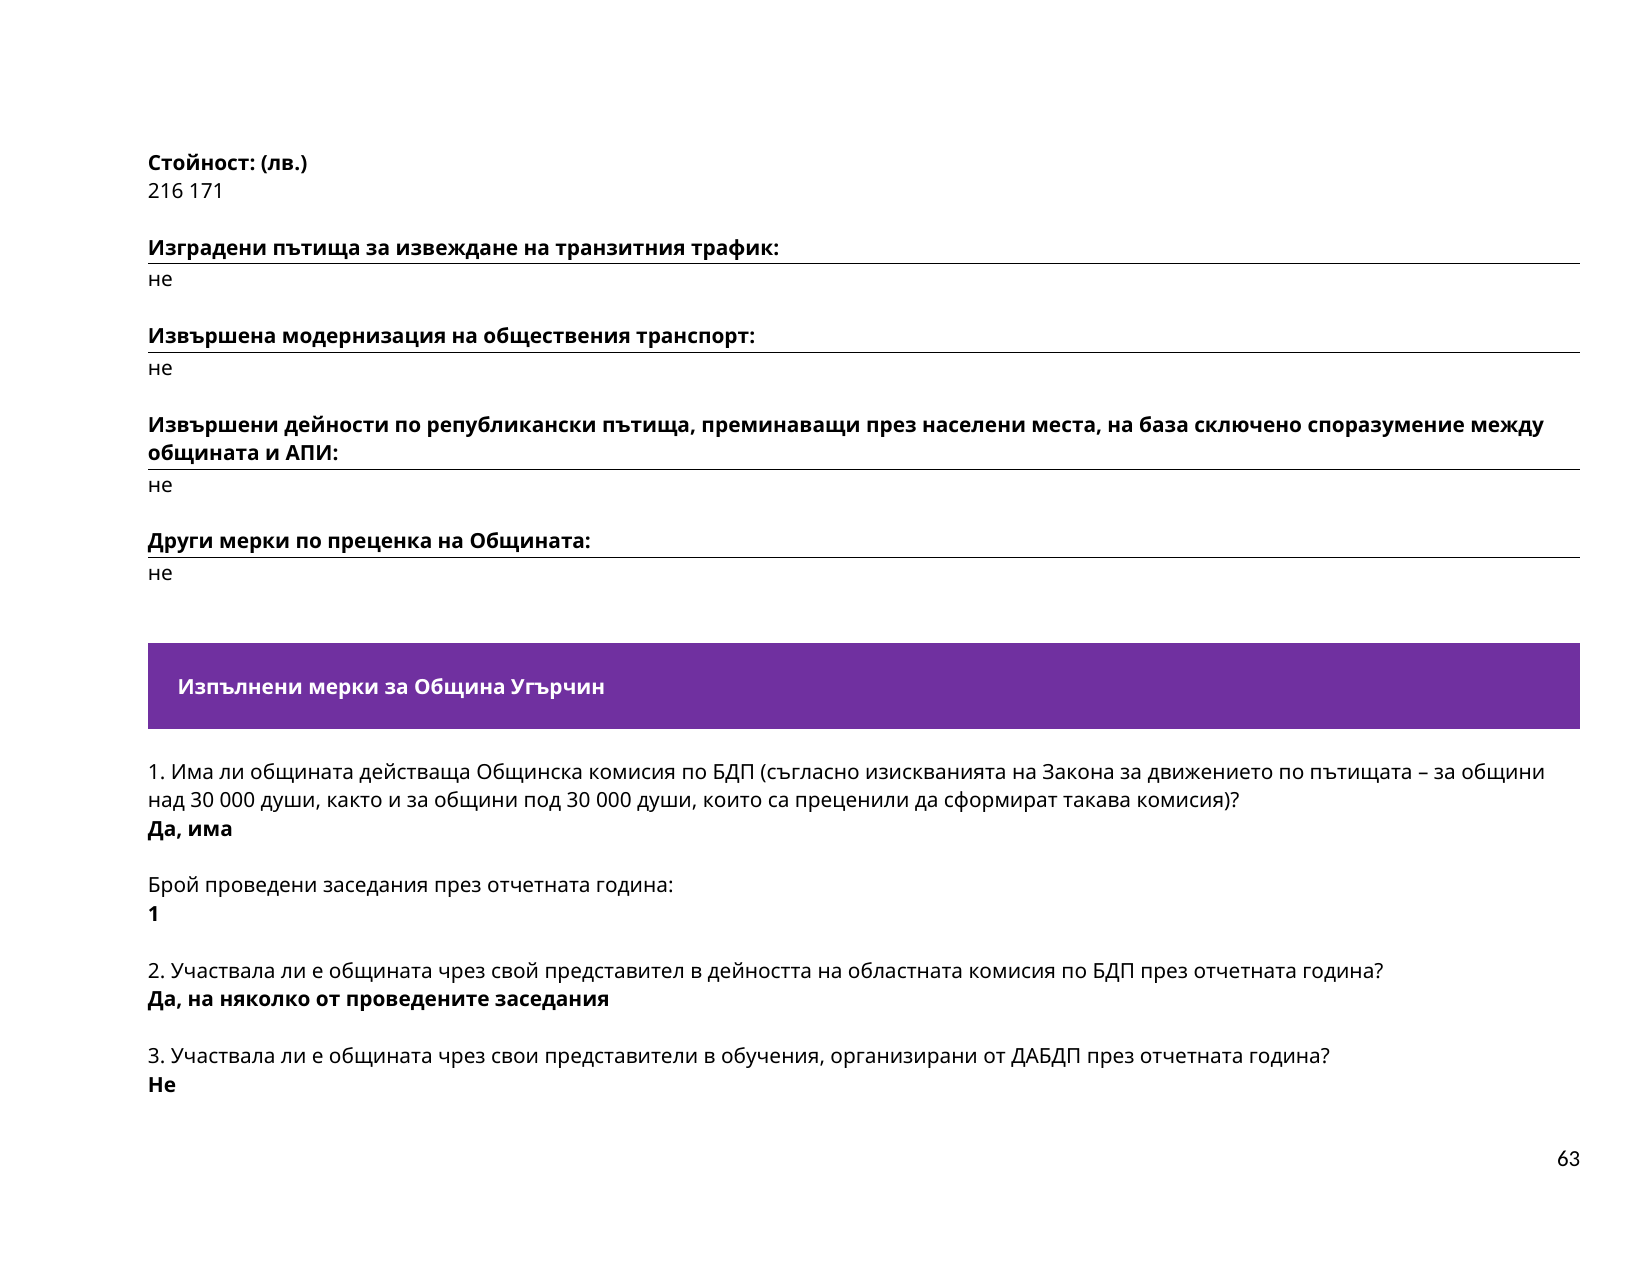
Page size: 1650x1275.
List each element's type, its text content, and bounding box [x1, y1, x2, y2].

text Не [148, 1070, 1580, 1098]
text 216 171 [148, 176, 1580, 204]
subtitle Извършена модернизация на обществения транспорт: [148, 321, 1580, 352]
text не [148, 264, 1580, 293]
subtitle Стойност: (лв.) [148, 148, 1580, 176]
subtitle 1. Има ли общината действаща Общинска комисия по БДП (съгласно изискванията на Закона за движението по пътищата – за общини над 30 000 души, както и за общини под 30 000 души, които са преценили да сформират такава комисия)? [148, 757, 1580, 814]
subtitle 2. Участвала ли е общината чрез свой представител в дейността на областната комисия по БДП през отчетната година? [148, 956, 1580, 984]
subtitle Други мерки по преценка на Общината: [148, 527, 1580, 557]
subtitle Изградени пътища за извеждане на транзитния трафик: [148, 233, 1580, 263]
text Да, на няколко от проведените заседания [148, 984, 1580, 1013]
text не [148, 353, 1580, 381]
subtitle Брой проведени заседания през отчетната година: [148, 871, 1580, 899]
text Изпълнени мерки за Община Угърчин [148, 672, 1580, 700]
subtitle 3. Участвала ли е общината чрез свои представители в обучения, организирани от ДАБДП през отчетната година? [148, 1041, 1580, 1070]
subtitle Извършени дейности по републикански пътища, преминаващи през населени места, на база сключено споразумение между общината и АПИ: [148, 410, 1580, 469]
text 1 [148, 899, 1580, 927]
text Да, има [148, 814, 1580, 842]
text не [148, 558, 1580, 587]
text не [148, 470, 1580, 498]
